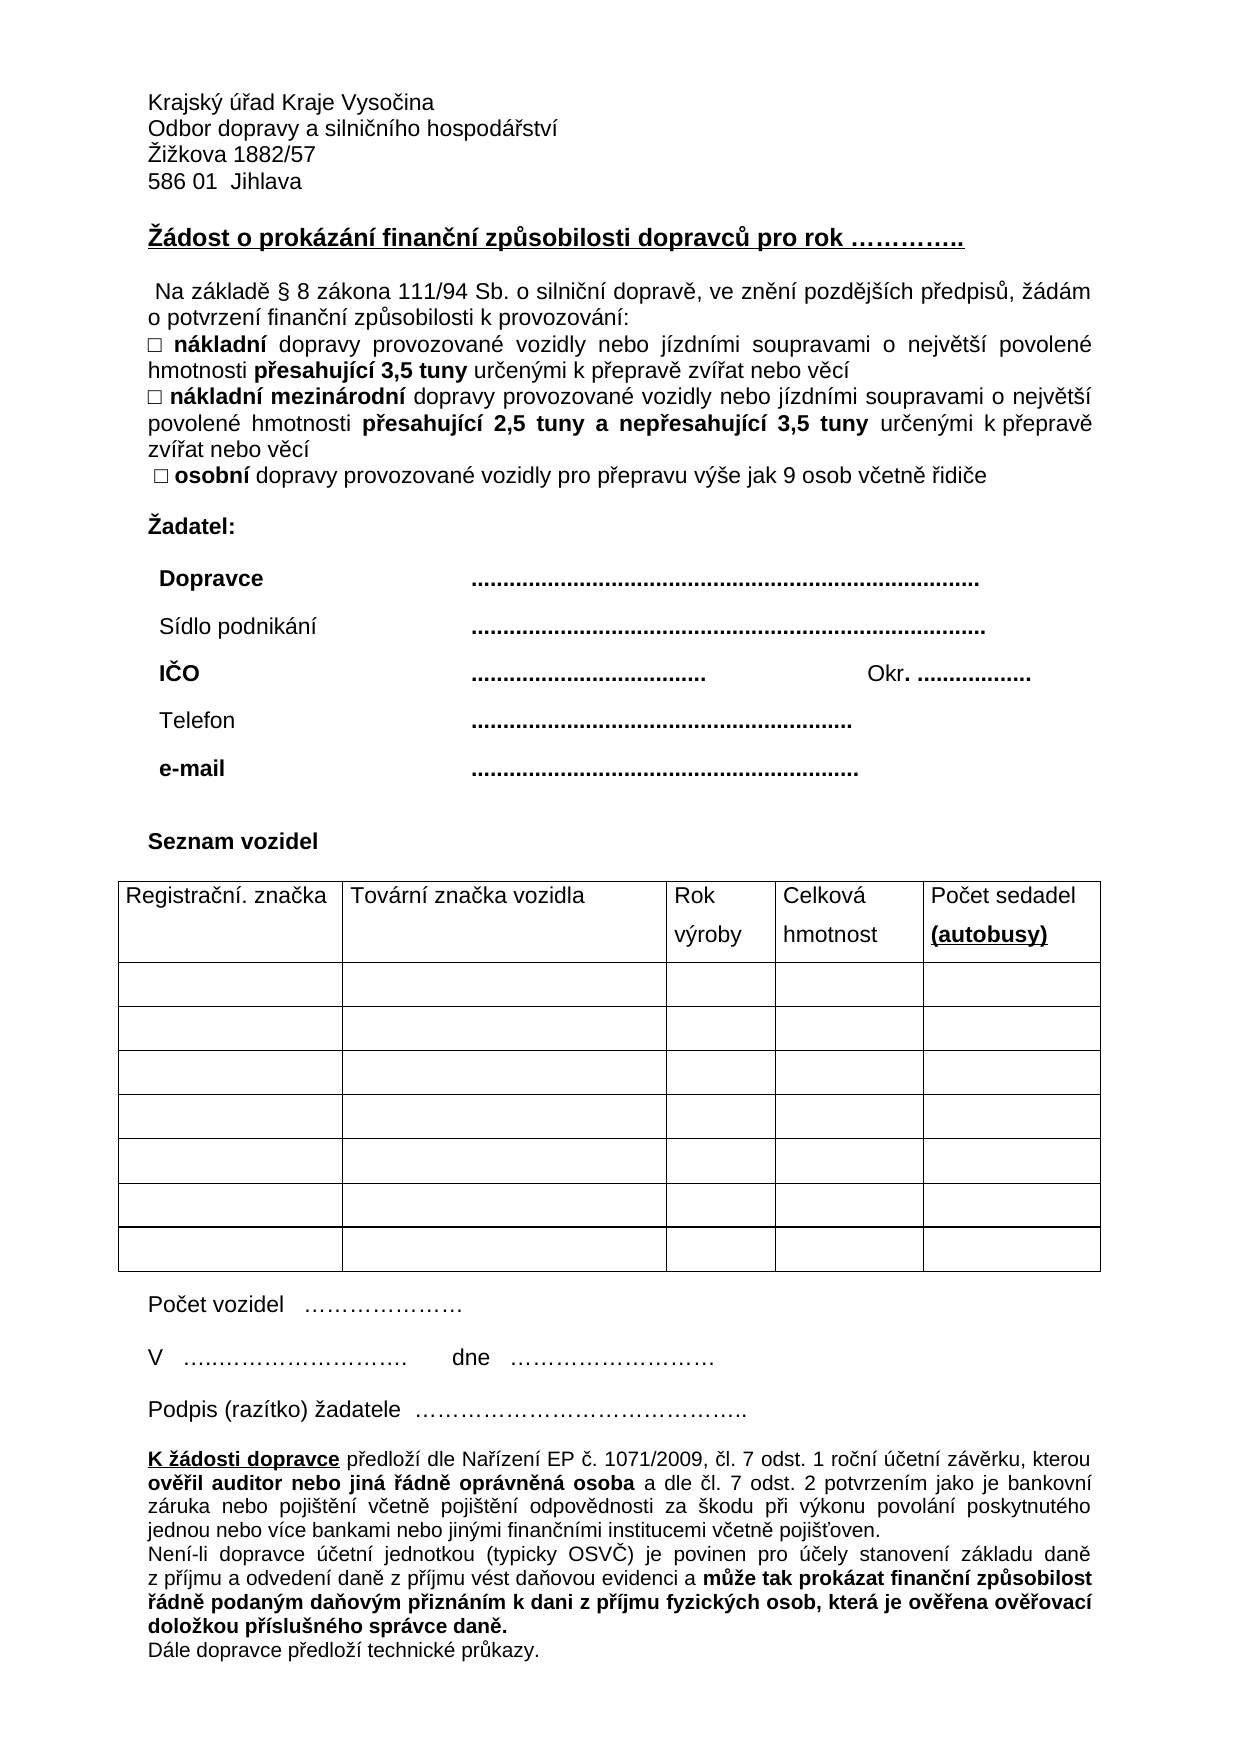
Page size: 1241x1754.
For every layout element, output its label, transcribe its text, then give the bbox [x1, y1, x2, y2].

table_header ................................................................................ [460, 565, 1092, 613]
table_cell [343, 1228, 666, 1271]
text Krajský úřad Kraje Vysočina [148, 89, 1092, 115]
table_cell [667, 1095, 775, 1138]
table_cell [119, 1051, 342, 1094]
table_cell [119, 1228, 342, 1271]
table_cell [924, 1184, 1100, 1226]
text Počet vozidel ………………… [148, 1291, 1092, 1317]
text Dále dopravce předloží technické průkazy. [148, 1638, 1092, 1662]
table_cell [667, 1228, 775, 1271]
table_cell [776, 1007, 923, 1050]
table_cell [924, 1139, 1100, 1182]
table_cell [343, 1095, 666, 1138]
table_header Rok výroby [667, 882, 775, 962]
text V …..……………………. dne ……………………… [148, 1343, 1092, 1370]
table_cell [667, 1007, 775, 1050]
text Žižkova 1882/57 [148, 141, 1092, 168]
table_cell Sídlo podnikání [148, 613, 459, 660]
text □ nákladní mezinárodní dopravy provozované vozidly nebo jízdními soupravami o největší povolené hmotnosti přesahující 2,5 tuny a nepřesahující 3,5 tuny určenými k přepravě zvířat nebo věcí [148, 383, 1092, 462]
table_cell [776, 963, 923, 1006]
table_cell ..................................... [460, 660, 856, 707]
table_cell [924, 1228, 1100, 1271]
text □ osobní dopravy provozované vozidly pro přepravu výše jak 9 osob včetně řidiče [148, 462, 1092, 489]
table_header Registrační. značka [119, 882, 342, 962]
subtitle Seznam vozidel [148, 828, 1092, 854]
table_header Celková hmotnost [776, 882, 923, 962]
text Není-li dopravce účetní jednotkou (typicky OSVČ) je povinen pro účely stanovení základu daně z příjmu a odvedení daně z příjmu vést daňovou evidenci a může tak prokázat finanční způsobilost řádně podaným daňovým přiznáním k dani z příjmu fyzických osob, která je ověřena ověřovací doložkou příslušného správce daně. [148, 1542, 1092, 1638]
table_cell [924, 1095, 1100, 1138]
table_header Počet sedadel (autobusy) [924, 882, 1100, 962]
text Odbor dopravy a silničního hospodářství [148, 115, 1092, 141]
table_cell [776, 1139, 923, 1182]
table_cell [119, 1184, 342, 1226]
table_cell Okr. .................. [856, 660, 1092, 707]
table_cell Telefon [148, 707, 459, 754]
text 586 01 Jihlava [148, 168, 1092, 194]
text Podpis (razítko) žadatele …………………………………….. [148, 1396, 1092, 1422]
text K žádosti dopravce předloží dle Nařízení EP č. 1071/2009, čl. 7 odst. 1 roční účetní závěrku, kterou ověřil auditor nebo jiná řádně oprávněná osoba a dle čl. 7 odst. 2 potvrzením jako je bankovní záruka nebo pojištění včetně pojištění odpovědnosti za škodu při výkonu povolání poskytnutého jednou nebo více bankami nebo jinými finančními institucemi včetně pojišťoven. [148, 1446, 1092, 1542]
table_cell IČO [148, 660, 459, 707]
table_cell ................................................................................. [460, 613, 1092, 660]
table_cell ............................................................. [460, 755, 1092, 802]
subtitle Žádost o prokázání finanční způsobilosti dopravců pro rok ………….. [148, 223, 1092, 252]
table_cell [119, 963, 342, 1006]
table_cell [667, 1051, 775, 1094]
table_cell [667, 1184, 775, 1226]
table_cell [343, 1139, 666, 1182]
table_cell [776, 1228, 923, 1271]
table_cell [776, 1184, 923, 1226]
table_cell [343, 1184, 666, 1226]
table_cell [343, 1007, 666, 1050]
table_cell [667, 1139, 775, 1182]
table_header Tovární značka vozidla [343, 882, 666, 962]
table_cell [119, 1139, 342, 1182]
table_cell [924, 1007, 1100, 1050]
text Žadatel: [148, 513, 1092, 539]
table_cell [119, 1095, 342, 1138]
table_header Dopravce [148, 565, 459, 613]
table_cell e-mail [148, 755, 459, 802]
table_cell ............................................................ [460, 707, 1092, 754]
table_cell [119, 1007, 342, 1050]
text □ nákladní dopravy provozované vozidly nebo jízdními soupravami o největší povolené hmotnosti přesahující 3,5 tuny určenými k přepravě zvířat nebo věcí [148, 331, 1092, 383]
table_cell [924, 963, 1100, 1006]
table_cell [343, 963, 666, 1006]
table_cell [924, 1051, 1100, 1094]
table_cell [776, 1095, 923, 1138]
table_cell [667, 963, 775, 1006]
table_cell [343, 1051, 666, 1094]
text Na základě § 8 zákona 111/94 Sb. o silniční dopravě, ve znění pozdějších předpisů, žádám o potvrzení finanční způsobilosti k provozování: [148, 278, 1092, 331]
table_cell [776, 1051, 923, 1094]
